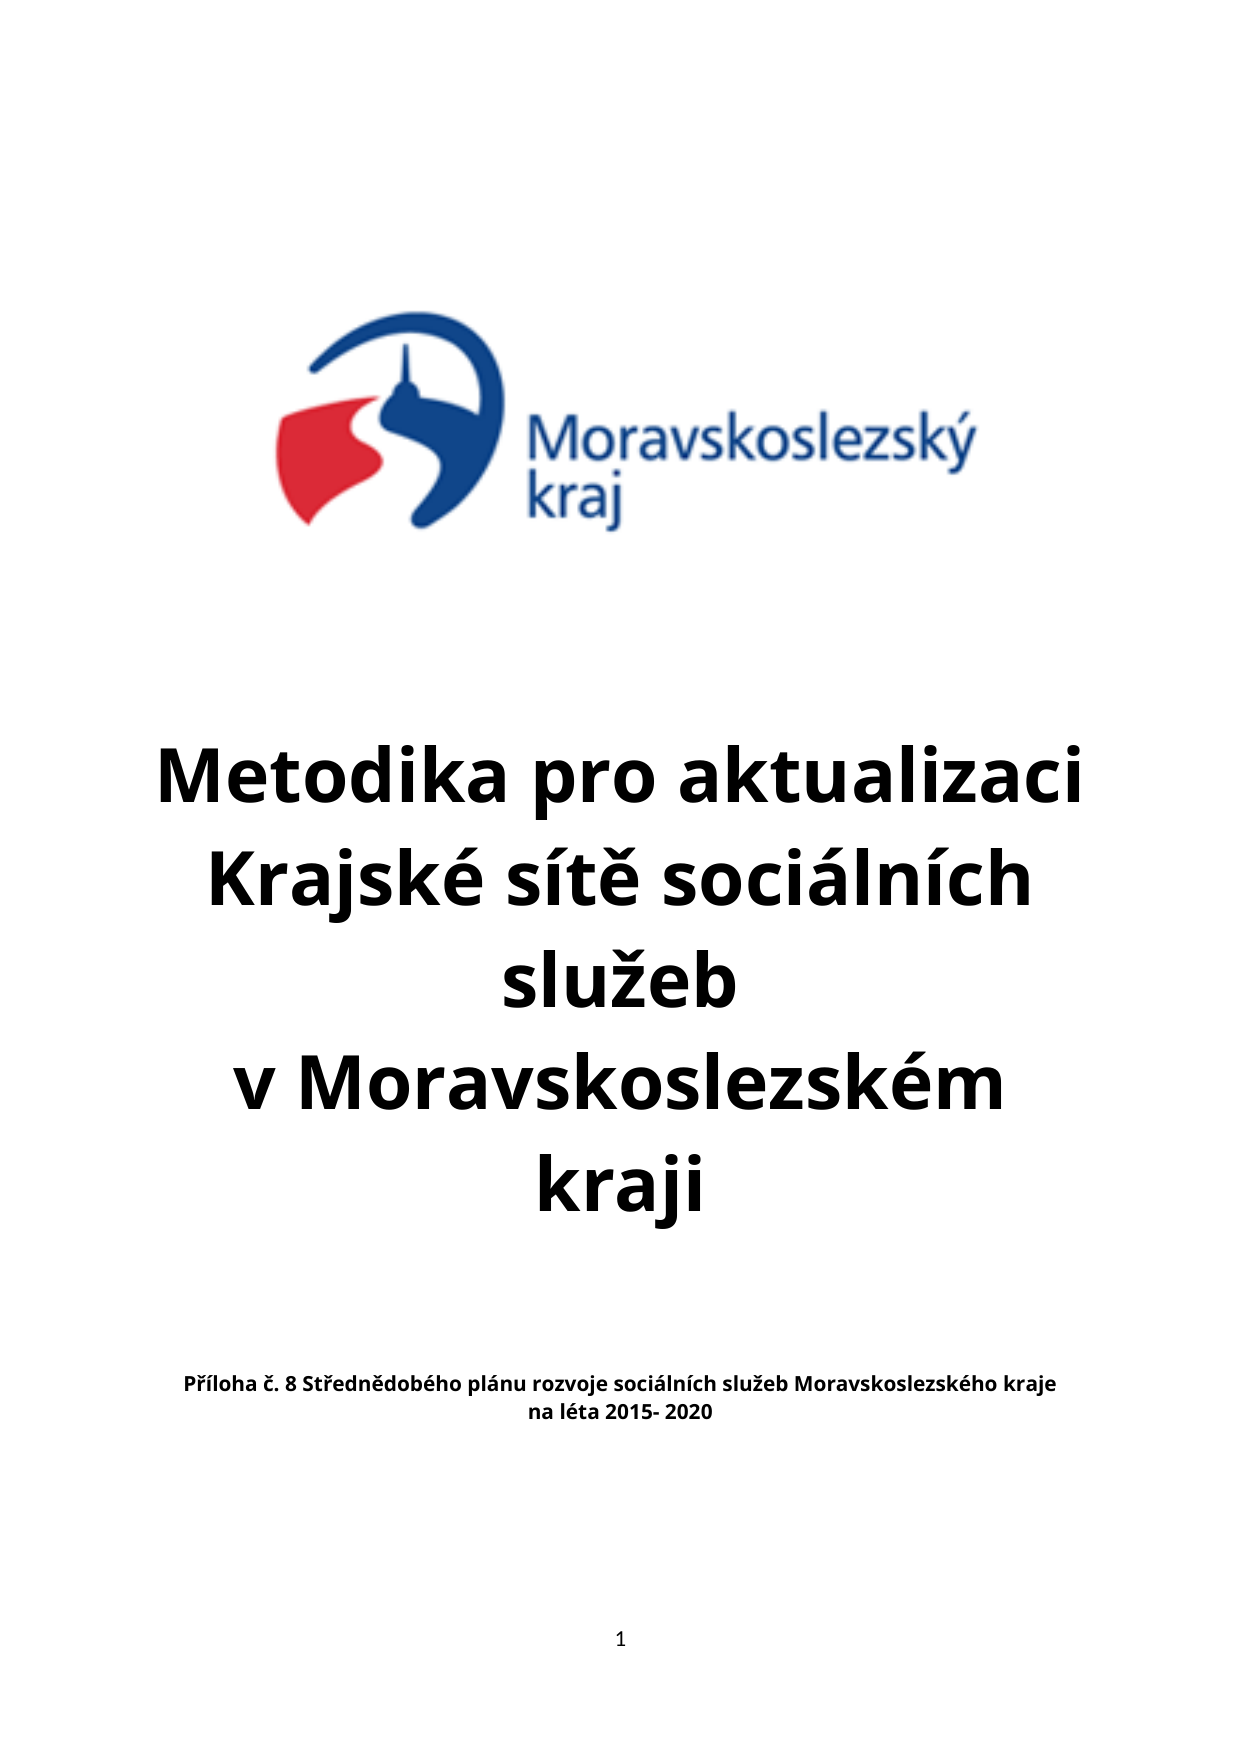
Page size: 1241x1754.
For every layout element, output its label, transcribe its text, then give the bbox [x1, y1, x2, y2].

picture [232, 269, 1016, 589]
text Příloha č. 8 Střednědobého plánu rozvoje sociálních služeb Moravskoslezského kraje na léta 2015- 2020 [148, 1369, 1092, 1426]
text Metodika pro aktualizaci Krajské sítě sociálních služeb v Moravskoslezském kraji [148, 723, 1092, 1233]
